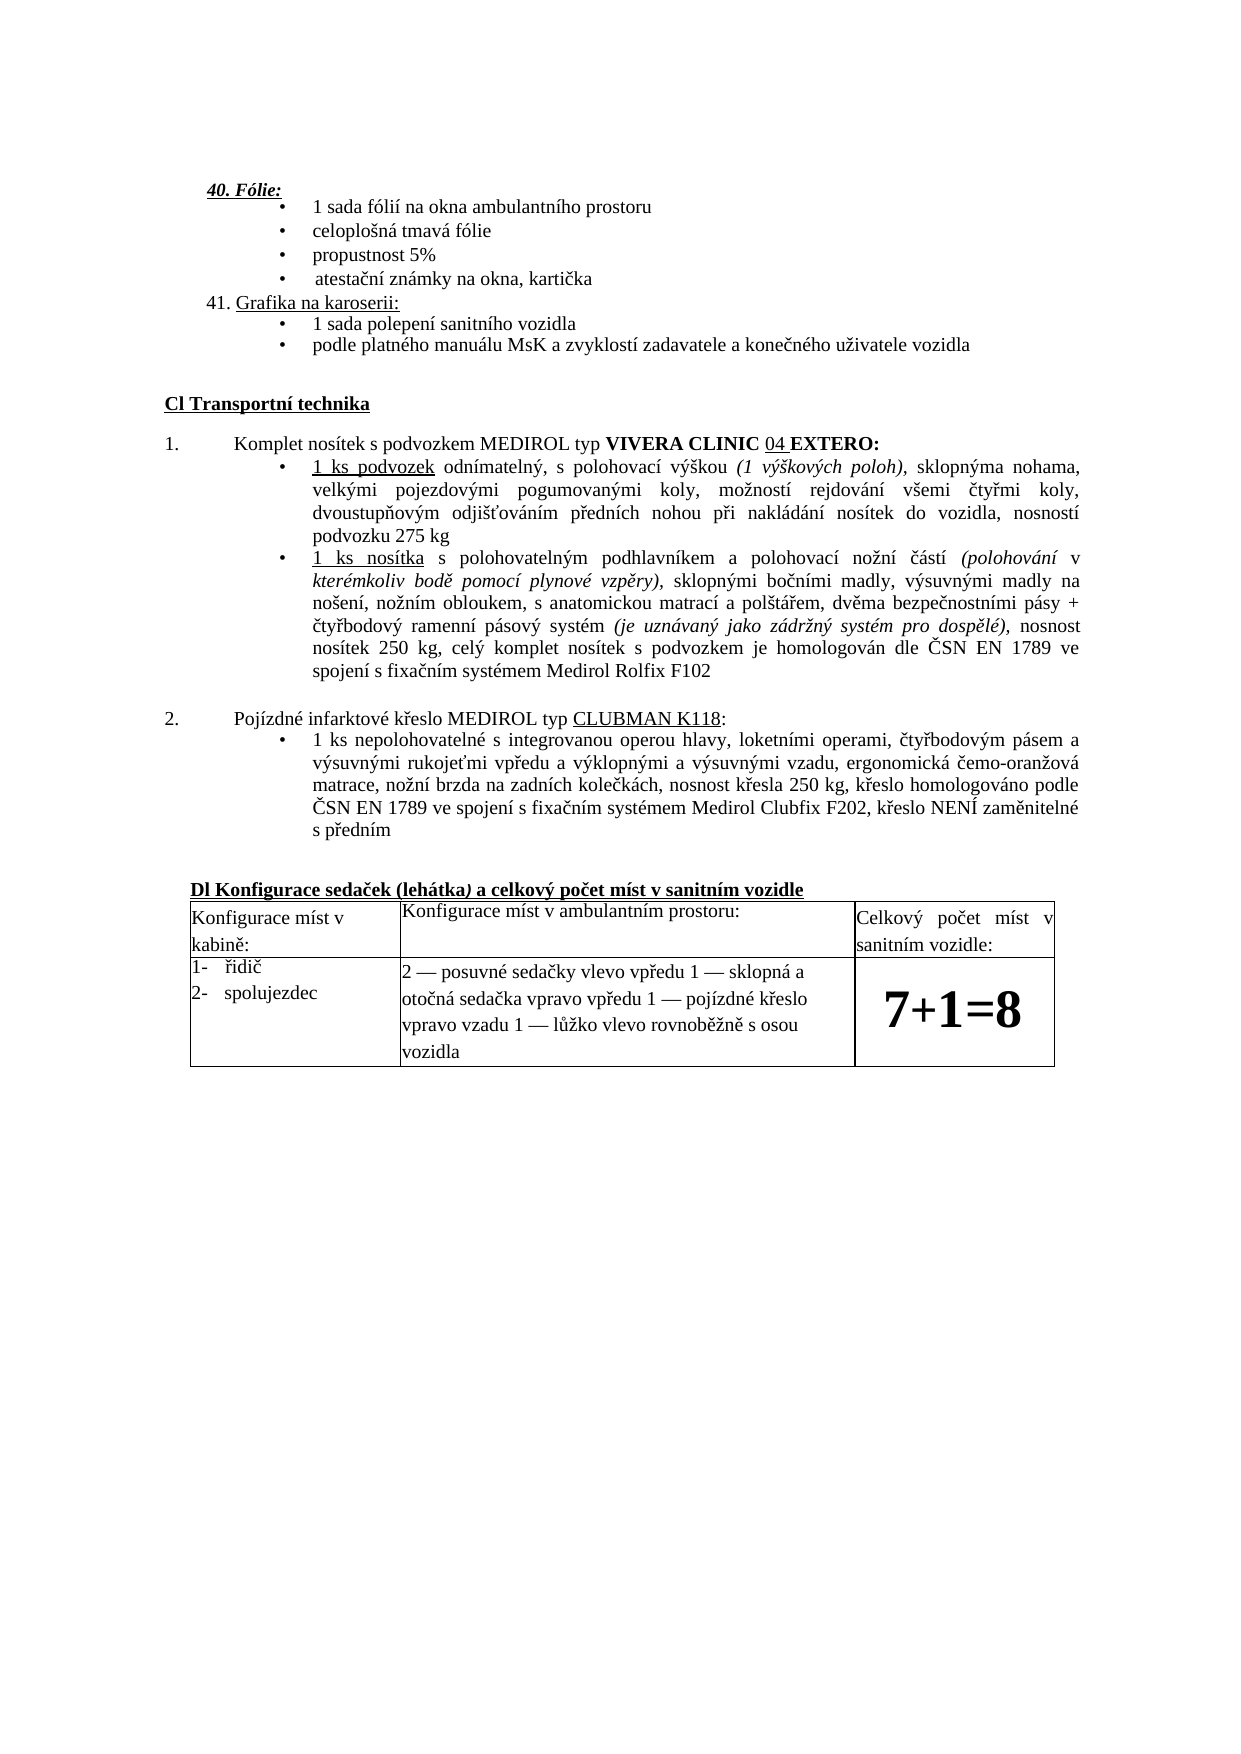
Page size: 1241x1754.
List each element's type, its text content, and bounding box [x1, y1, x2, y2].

table_header Celkový počet míst v sanitním vozidle: [856, 902, 1054, 957]
table_header Konfigurace míst v kabině: [191, 902, 400, 957]
list podle platného manuálu MsK a zvyklostí zadavatele a konečného uživatele vozidla [279, 336, 1080, 355]
list 1 sada polepení sanitního vozidla [279, 314, 1080, 334]
table_cell 7+1=8 [856, 958, 1054, 1066]
table_header Konfigurace míst v ambulantním prostoru: [401, 902, 854, 957]
table_cell řidič spolujezdec [191, 958, 400, 1066]
list propustnost 5% [279, 242, 1080, 266]
list 1 ks podvozek odnímatelný, s polohovací výškou (1 výškových poloh), sklopnýma nohama, velkými pojezdovými pogumovanými koly, možností rejdování všemi čtyřmi koly, dvoustupňovým odjišťováním předních nohou při nakládání nosítek do vozidla, nosností podvozku 275 kg [279, 455, 1080, 547]
list celoplošná tmavá fólie [279, 218, 1080, 242]
list Pojízdné infarktové křeslo MEDIROL typ CLUBMAN K118: [164, 709, 1080, 729]
list 1 ks nosítka s polohovatelným podhlavníkem a polohovací nožní částí (polohování v kterémkoliv bodě pomocí plynové vzpěry), sklopnými bočními madly, výsuvnými madly na nošení, nožním obloukem, s anatomickou matrací a polštářem, dvěma bezpečnostními pásy + čtyřbodový ramenní pásový systém (je uznávaný jako zádržný systém pro dospělé), nosnost nosítek 250 kg, celý komplet nosítek s podvozkem je homologován dle ČSN EN 1789 ve spojení s fixačním systémem Medirol Rolfix F102 [279, 547, 1080, 682]
text Dl Konfigurace sedaček (lehátka) a celkový počet míst v sanitním vozidle [190, 881, 1054, 901]
list Komplet nosítek s podvozkem MEDIROL typ VIVERA CLINIC 04 EXTERO: [164, 432, 1080, 455]
list 1 ks nepolohovatelné s integrovanou operou hlavy, loketními operami, čtyřbodovým pásem a výsuvnými rukojeťmi vpředu a výklopnými a výsuvnými vzadu, ergonomická čemo-oranžová matrace, nožní brzda na zadních kolečkách, nosnost křesla 250 kg, křeslo homologováno podle ČSN EN 1789 ve spojení s fixačním systémem Medirol Clubfix F202, křeslo NENÍ zaměnitelné s předním [279, 729, 1080, 841]
list atestační známky na okna, kartička 41. Grafika na karoserii: [206, 266, 597, 314]
table_cell 2 — posuvné sedačky vlevo vpředu 1 — sklopná a otočná sedačka vpravo vpředu 1 — pojízdné křeslo vpravo vzadu 1 — lůžko vlevo rovnoběžně s osou vozidla [401, 958, 854, 1066]
list 1 sada fólií na okna ambulantního prostoru [279, 194, 1080, 218]
text Cl Transportní technika [164, 394, 1080, 414]
